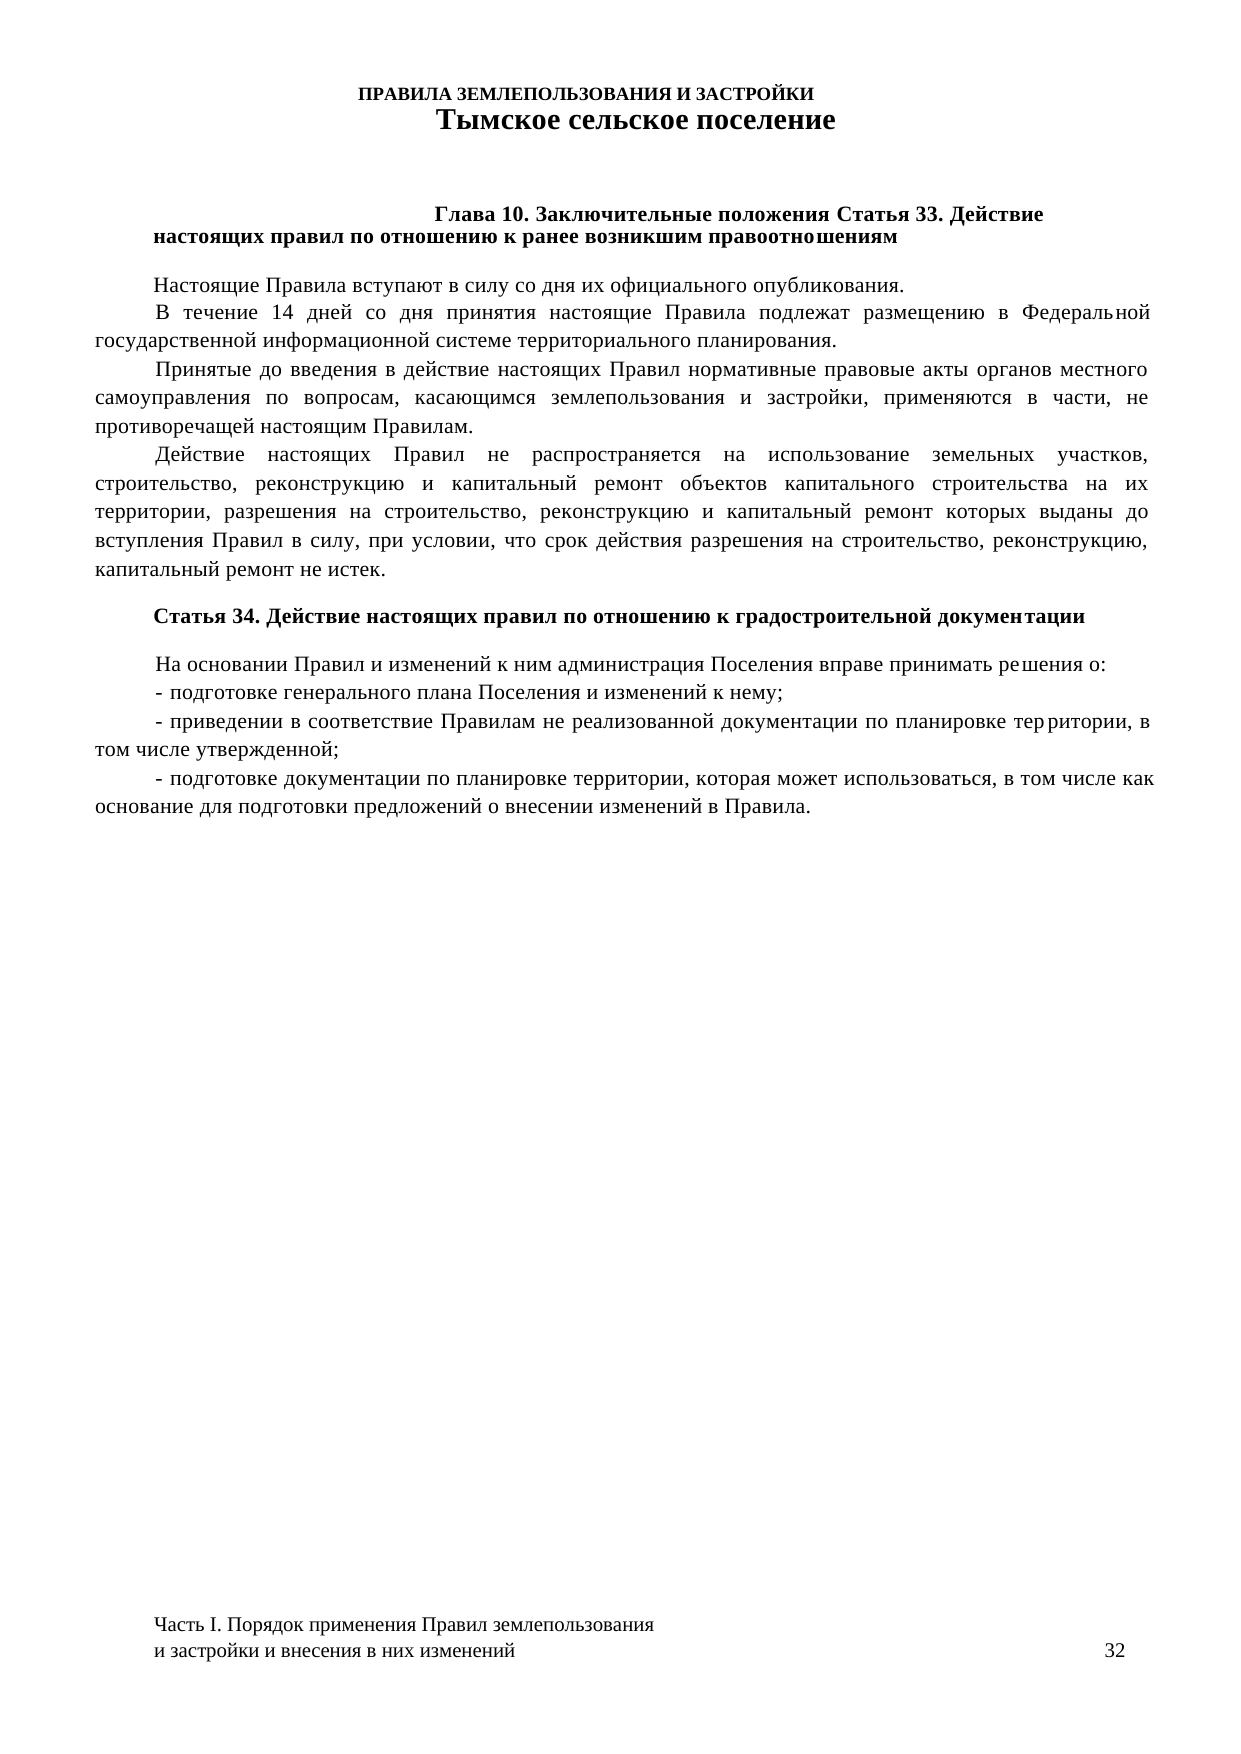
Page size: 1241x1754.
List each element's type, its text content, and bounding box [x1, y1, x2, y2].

text Тымское сельское поселение [356, 105, 836, 136]
text На основании Правил и изменений к ним администрация Поселения вправе принимать решения о: [95, 648, 1150, 677]
text и застройки и внесения в них изменений [154, 1637, 705, 1663]
text Принятые до введения в действие настоящих Правил нормативные правовые акты органов местного самоуправления по вопросам, касающимся землепользования и застройки, применяются в части, не противоречащей настоящим Правилам. [95, 353, 1150, 439]
text 32 [1104, 1641, 1125, 1662]
text Статья 34. Действие настоящих правил по отношению к градостроительной документации [153, 600, 1150, 629]
text Настоящие Правила вступают в силу со дня их официального опубликования. [153, 274, 1157, 296]
list приведении в соответствие Правилам не реализованной документации по планировке территории, в том числе утвержденной; [95, 705, 1150, 762]
list подготовке генерального плана Поселения и изменений к нему; [95, 677, 1157, 705]
list подготовке документации по планировке территории, которая может использоваться, в том числе как основание для подготовки предложений о внесении изменений в Правила. [95, 762, 1157, 819]
text В течение 14 дней со дня принятия настоящие Правила подлежат размещению в Федеральной государственной информационной системе территориального планирования. [95, 296, 1150, 353]
text ПРАВИЛА ЗЕМЛЕПОЛЬЗОВАНИЯ И ЗАСТРОЙКИ [358, 86, 868, 104]
text Действие настоящих Правил не распространяется на использование земельных участков, строительство, реконструкцию и капитальный ремонт объектов капитального строительства на их территории, разрешения на строительство, реконструкцию и капитальный ремонт которых выданы до вступления Правил в силу, при условии, что срок действия разрешения на строительство, реконструкцию, капитальный ремонт не истек. [95, 439, 1150, 582]
text Часть I. Порядок применения Правил землепользования [154, 1610, 705, 1637]
text Глава 10. Заключительные положения Статья 33. Действие настоящих правил по отношению к ранее возникшим правоотношениям [153, 204, 1150, 248]
